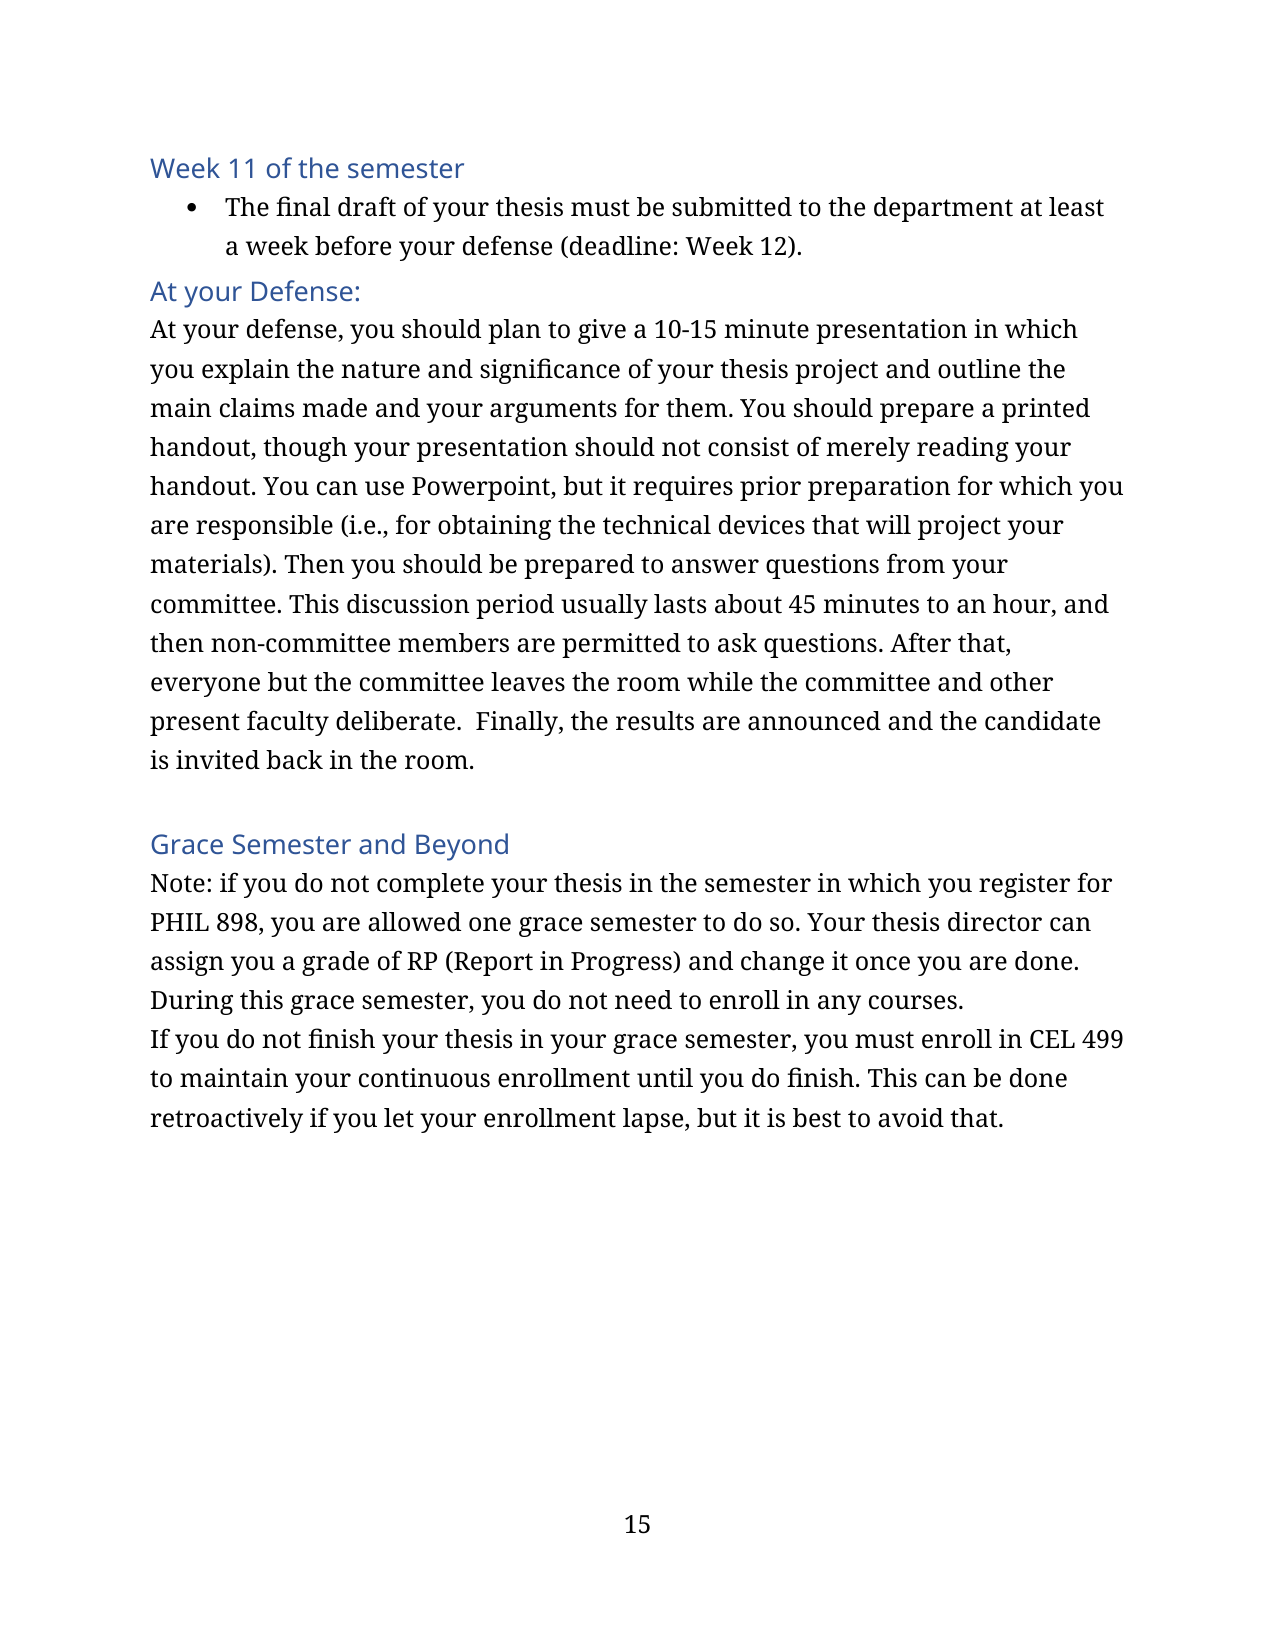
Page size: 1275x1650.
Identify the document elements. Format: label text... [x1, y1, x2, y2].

subtitle At your Defense: [150, 272, 1125, 309]
subtitle Grace Semester and Beyond [150, 825, 1125, 862]
text At your defense, you should plan to give a 10-15 minute presentation in which you explain the nature and significance of your thesis project and outline the main claims made and your arguments for them. You should prepare a printed handout, though your presentation should not consist of merely reading your handout. You can use Powerpoint, but it requires prior preparation for which you are responsible (i.e., for obtaining the technical devices that will project your materials). Then you should be prepared to answer questions from your committee. This discussion period usually lasts about 45 minutes to an hour, and then non-committee members are permitted to ask questions. After that, everyone but the committee leaves the room while the committee and other present faculty deliberate. Finally, the results are announced and the candidate is invited back in the room. [150, 312, 1125, 777]
list The final draft of your thesis must be submitted to the department at least a week before your defense (deadline: Week 12). [187, 190, 1125, 263]
subtitle Week 11 of the semester [150, 150, 1125, 187]
text Note: if you do not complete your thesis in the semester in which you register for PHIL 898, you are allowed one grace semester to do so. Your thesis director can assign you a grade of RP (Report in Progress) and change it once you are done. During this grace semester, you do not need to enroll in any courses. [150, 865, 1125, 1017]
text If you do not finish your thesis in your grace semester, you must enroll in CEL 499 to maintain your continuous enrollment until you do finish. This can be done retroactively if you let your enrollment lapse, but it is best to avoid that. [150, 1022, 1125, 1134]
